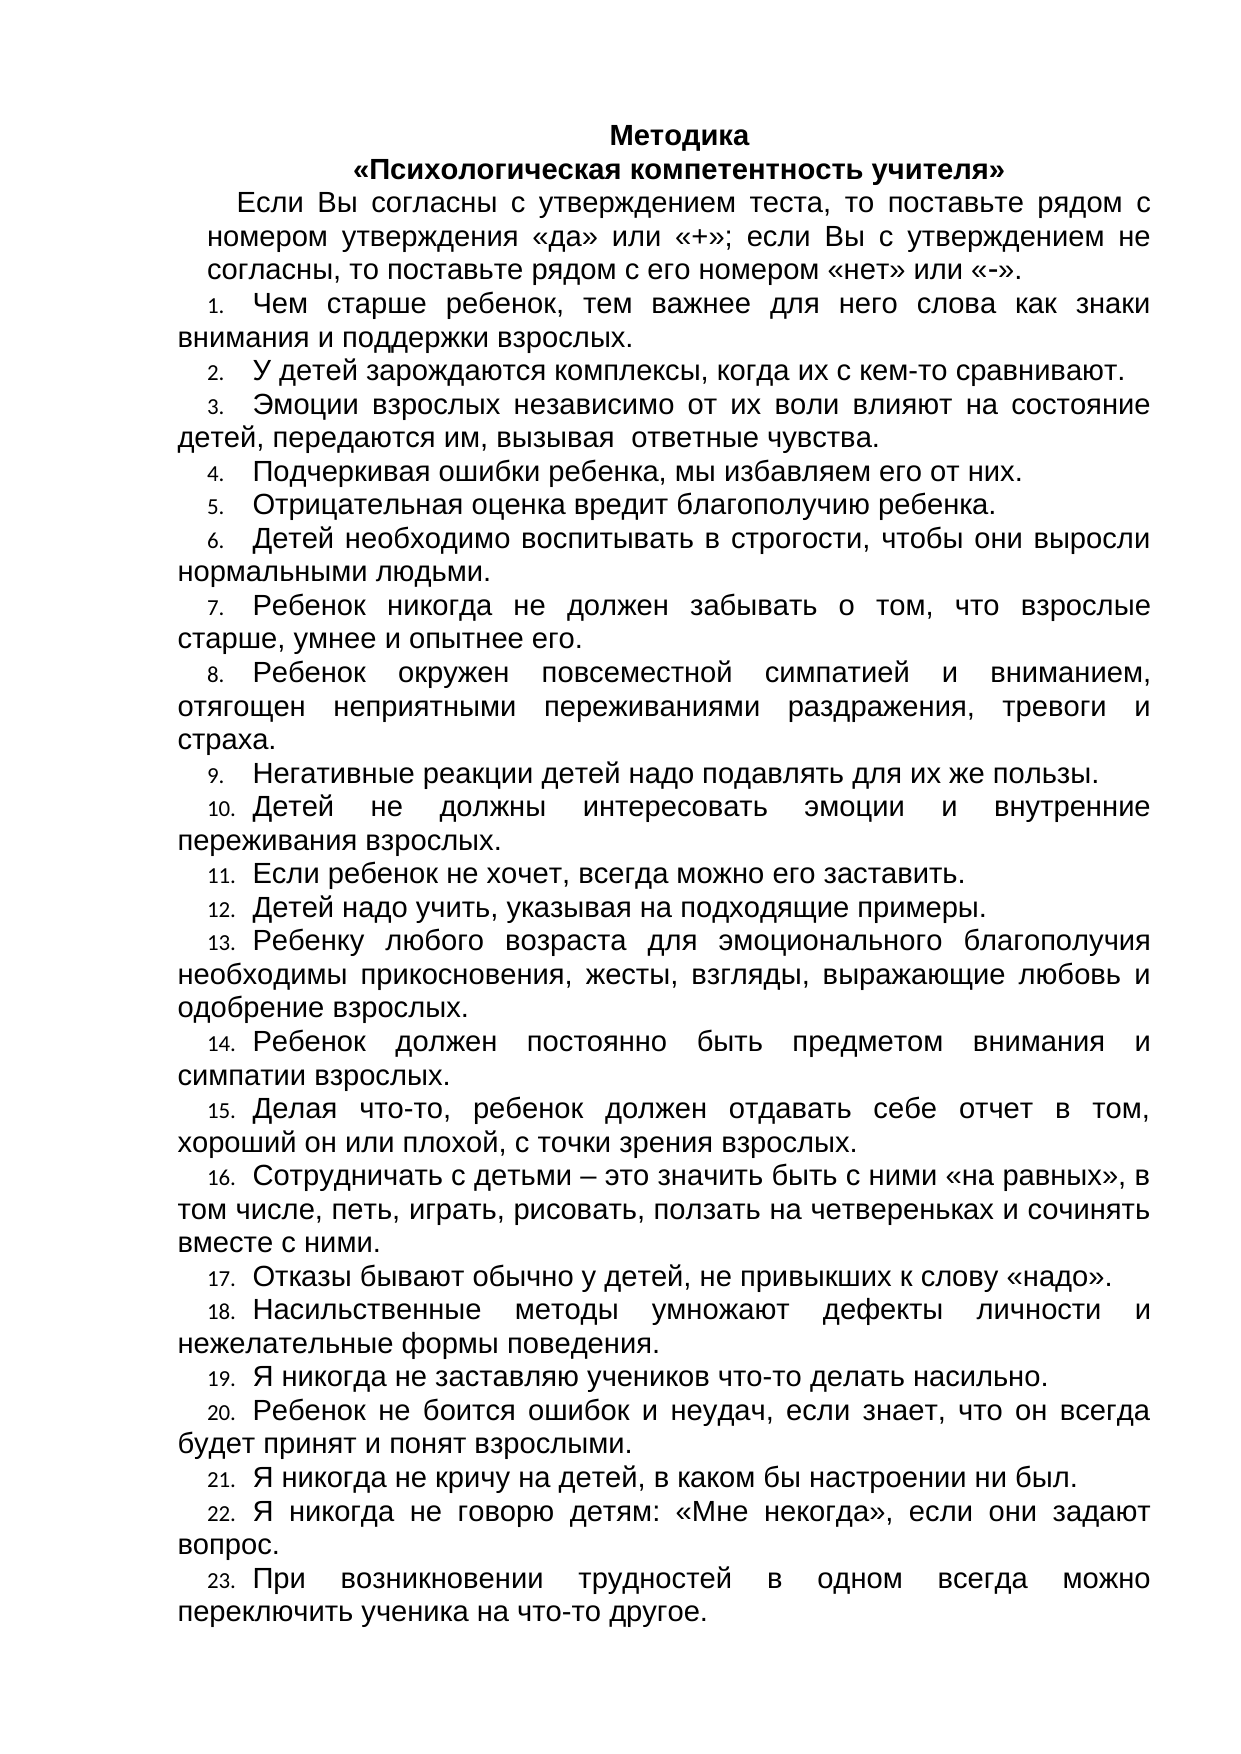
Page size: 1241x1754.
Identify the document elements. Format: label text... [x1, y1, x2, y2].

list Если ребенок не хочет, всегда можно его заставить. [177, 856, 1152, 890]
list Детей необходимо воспитывать в строгости, чтобы они выросли нормальными людьми. [177, 521, 1152, 588]
list Детей надо учить, указывая на подходящие примеры. [177, 890, 1152, 923]
text Если Вы согласны с утверждением теста, то поставьте рядом с номером утверждения «да» или «+»; если Вы с утверждением не согласны, то поставьте рядом с его номером «нет» или «». [207, 185, 1152, 286]
list Делая что-то, ребенок должен отдавать себе отчет в том, хороший он или плохой, с точки зрения взрослых. [177, 1091, 1152, 1158]
list Подчеркивая ошибки ребенка, мы избавляем его от них. [177, 454, 1152, 487]
list Отрицательная оценка вредит благополучию ребенка. [177, 487, 1152, 521]
list Детей не должны интересовать эмоции и внутренние переживания взрослых. [177, 789, 1152, 856]
list Ребенок должен постоянно быть предметом внимания и симпатии взрослых. [177, 1024, 1152, 1091]
list Я никогда не говорю детям: «Мне некогда», если они задают вопрос. [177, 1493, 1152, 1561]
text «Психологическая компетентность учителя» [207, 152, 1152, 185]
list Я никогда не кричу на детей, в каком бы настроении ни был. [177, 1460, 1152, 1493]
list Негативные реакции детей надо подавлять для их же пользы. [177, 756, 1152, 789]
list Ребенок не боится ошибок и неудач, если знает, что он всегда будет принят и понят взрослыми. [177, 1393, 1152, 1460]
list У детей зарождаются комплексы, когда их с кем-то сравнивают. [177, 353, 1152, 387]
list Насильственные методы умножают дефекты личности и нежелательные формы поведения. [177, 1292, 1152, 1359]
text Методика [207, 118, 1152, 152]
list При возникновении трудностей в одном всегда можно переключить ученика на что-то другое. [177, 1561, 1152, 1628]
list Ребенку любого возраста для эмоционального благополучия необходимы прикосновения, жесты, взгляды, выражающие любовь и одобрение взрослых. [177, 923, 1152, 1024]
list Отказы бывают обычно у детей, не привыкших к слову «надо». [177, 1259, 1152, 1292]
list Ребенок никогда не должен забывать о том, что взрослые старше, умнее и опытнее его. [177, 588, 1152, 655]
list Я никогда не заставляю учеников что-то делать насильно. [177, 1359, 1152, 1393]
list Сотрудничать с детьми – это значить быть с ними «на равных», в том числе, петь, играть, рисовать, ползать на четвереньках и сочинять вместе с ними. [177, 1158, 1152, 1259]
list Эмоции взрослых независимо от их воли влияют на состояние детей, передаются им, вызывая ответные чувства. [177, 387, 1152, 454]
list Чем старше ребенок, тем важнее для него слова как знаки внимания и поддержки взрослых. [177, 286, 1152, 353]
list Ребенок окружен повсеместной симпатией и вниманием, отягощен неприятными переживаниями раздражения, тревоги и страха. [177, 655, 1152, 756]
